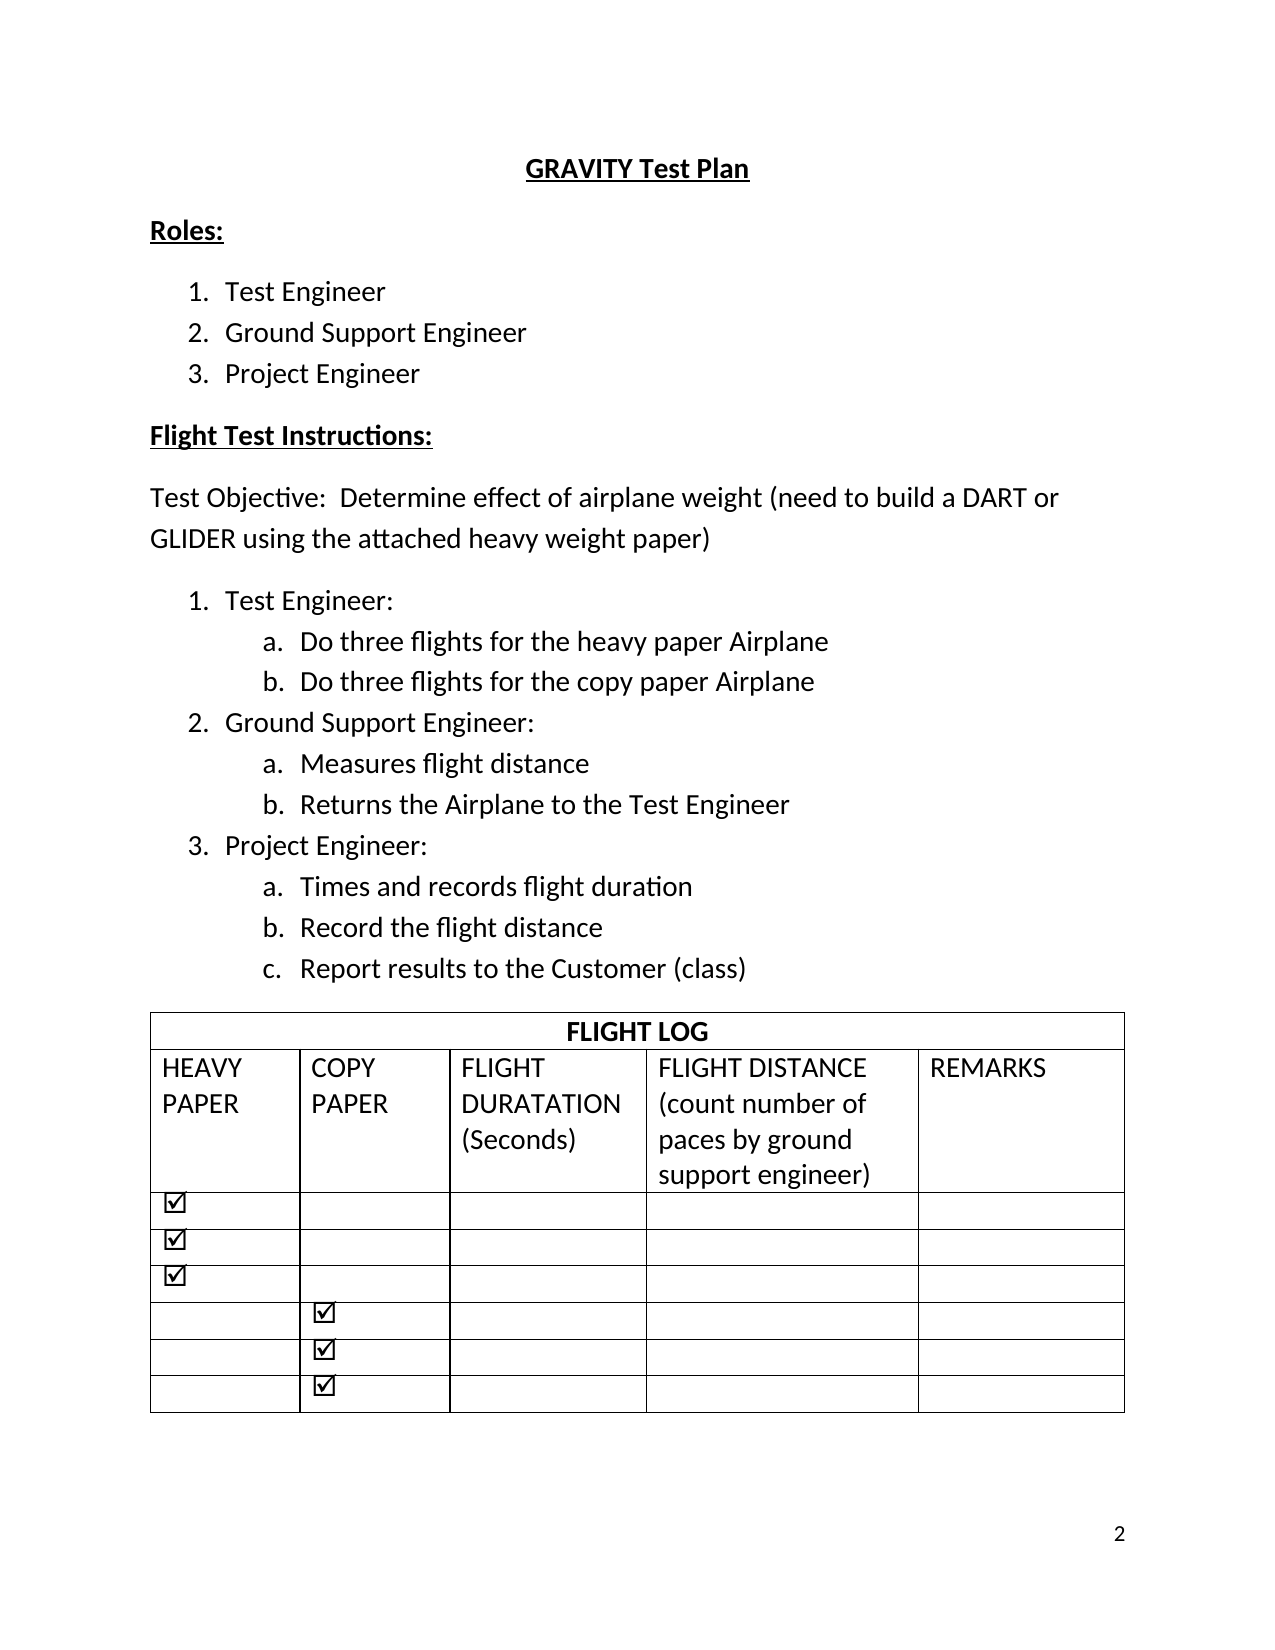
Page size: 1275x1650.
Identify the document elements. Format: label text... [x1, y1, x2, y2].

table_cell [919, 1303, 1124, 1339]
table_cell [301, 1230, 449, 1265]
text Flight Test Instructions: [150, 417, 1125, 453]
table_cell [301, 1303, 449, 1339]
table_cell [451, 1340, 646, 1375]
table_cell [647, 1303, 918, 1339]
table_cell [919, 1230, 1124, 1265]
table_header FLIGHT LOG [151, 1013, 1124, 1048]
table_cell HEAVY PAPER [151, 1050, 299, 1192]
table_cell [919, 1193, 1124, 1229]
table_cell [151, 1230, 299, 1265]
list Project Engineer: [187, 827, 1125, 863]
list Returns the Airplane to the Test Engineer [262, 786, 1125, 822]
table_cell [451, 1303, 646, 1339]
table_cell [451, 1230, 646, 1265]
list Measures flight distance [262, 745, 1125, 781]
table_cell [151, 1340, 299, 1375]
list Times and records flight duration [262, 868, 1125, 904]
table_cell [151, 1303, 299, 1339]
list Ground Support Engineer [187, 314, 1125, 350]
text GRAVITY Test Plan [150, 150, 1125, 186]
list Report results to the Customer (class) [262, 950, 1125, 986]
table_cell [451, 1193, 646, 1229]
table_cell [301, 1266, 449, 1302]
table_cell [919, 1376, 1124, 1412]
list Do three flights for the heavy paper Airplane [262, 623, 1125, 658]
table_cell [647, 1193, 918, 1229]
list Do three flights for the copy paper Airplane [262, 663, 1125, 699]
table_cell FLIGHT DISTANCE (count number of paces by ground support engineer) [647, 1050, 918, 1192]
table_cell [647, 1376, 918, 1412]
table_cell [301, 1376, 449, 1412]
table_cell [151, 1266, 299, 1302]
table_cell [301, 1340, 449, 1375]
table_cell FLIGHT DURATATION (Seconds) [451, 1050, 646, 1192]
list Test Engineer [187, 273, 1125, 309]
list Record the flight distance [262, 909, 1125, 945]
list Test Engineer: [187, 582, 1125, 617]
list Project Engineer [187, 355, 1125, 391]
table_cell COPY PAPER [301, 1050, 449, 1192]
table_cell [919, 1266, 1124, 1302]
table_cell [301, 1193, 449, 1229]
table_cell [151, 1376, 299, 1412]
list Ground Support Engineer: [187, 704, 1125, 740]
table_cell [647, 1266, 918, 1302]
table_cell [919, 1340, 1124, 1375]
text Roles: [150, 212, 1125, 247]
table_cell [647, 1230, 918, 1265]
text Test Objective: Determine effect of airplane weight (need to build a DART or GLIDER using the attached heavy weight paper) [150, 479, 1125, 556]
table_cell [647, 1340, 918, 1375]
table_cell [451, 1376, 646, 1412]
table_cell REMARKS [919, 1050, 1124, 1192]
table_cell [151, 1193, 299, 1229]
table_cell [451, 1266, 646, 1302]
